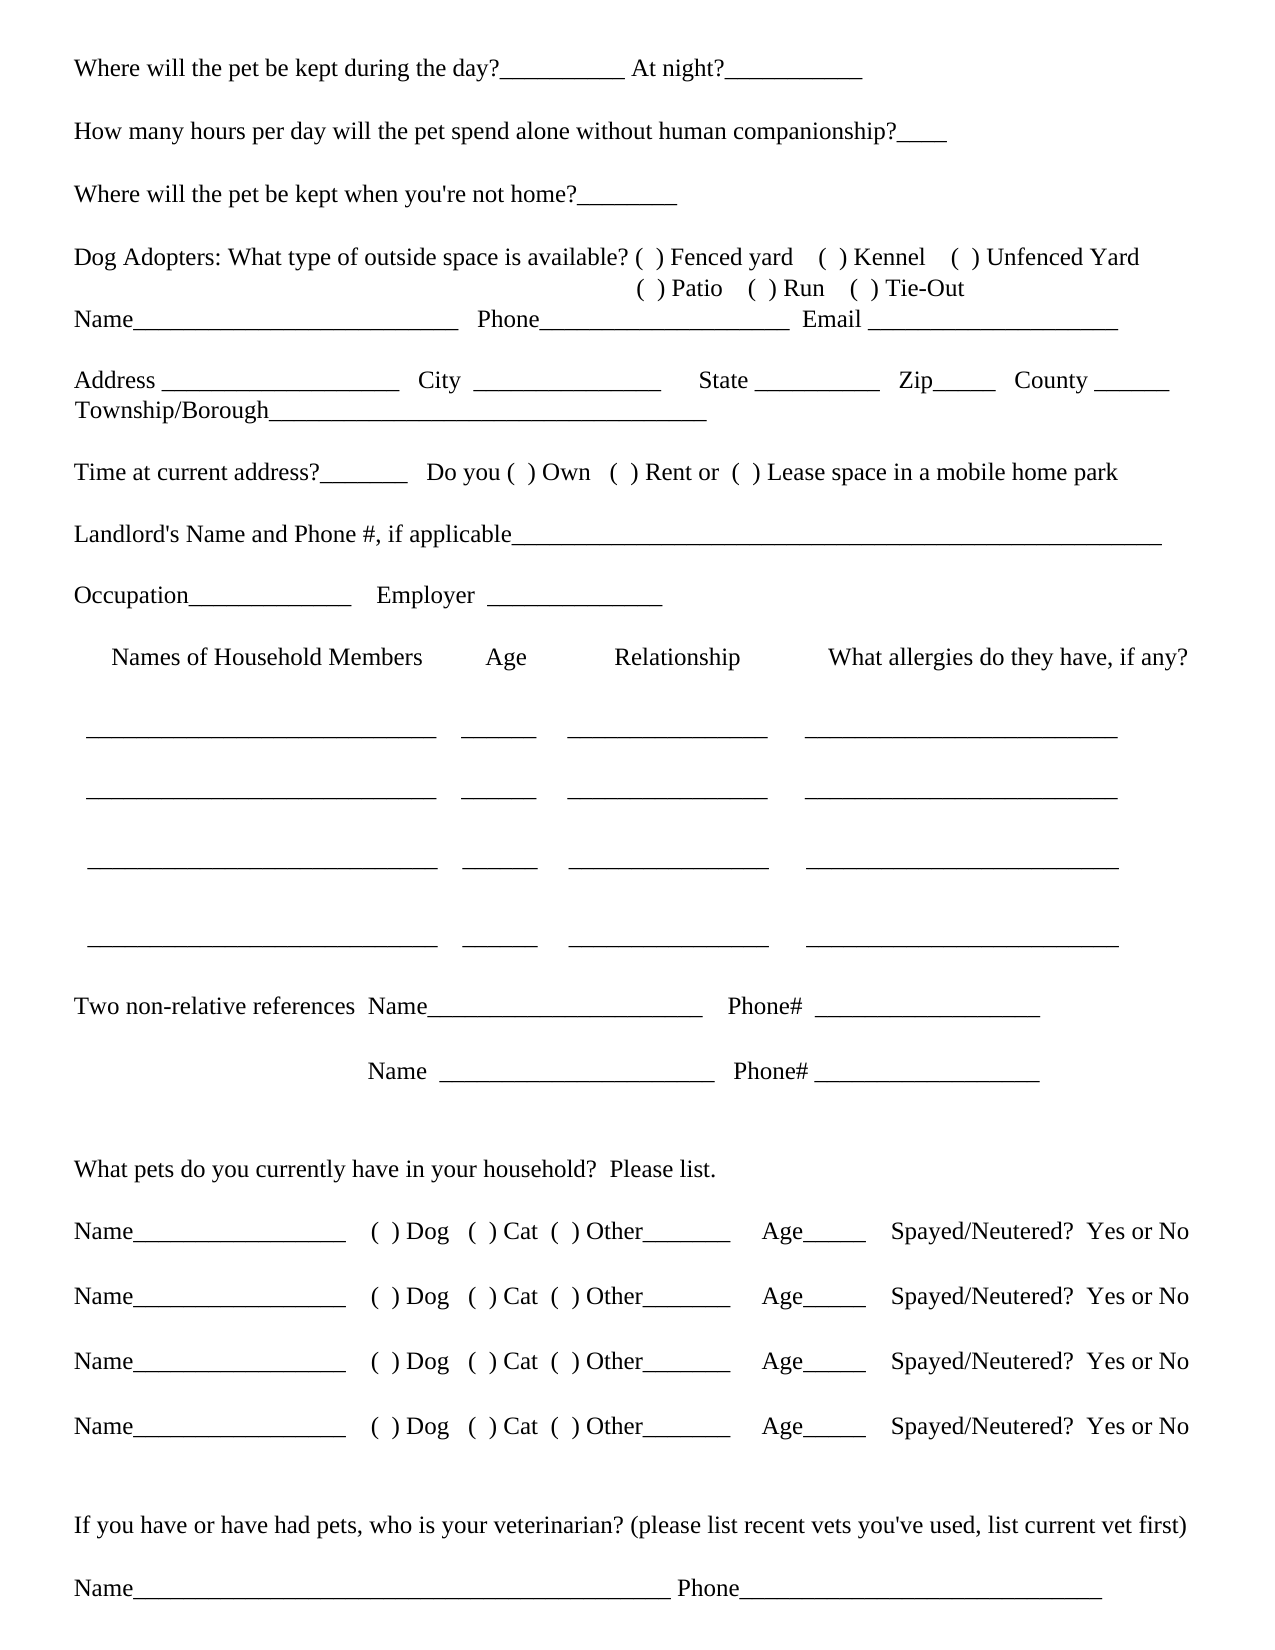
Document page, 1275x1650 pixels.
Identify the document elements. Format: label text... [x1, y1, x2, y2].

text Occupation_____________ Employer ______________ [73, 581, 1190, 609]
text How many hours per day will the pet spend alone without human companionship?____ [73, 116, 1190, 145]
text Dog Adopters: What type of outside space is available? ( ) Fenced yard ( ) Kennel ( ) Unfenced Yard [73, 242, 1190, 271]
text Name_________________ ( ) Dog ( ) Cat ( ) Other_______ Age_____ Spayed/Neutered? Yes or No [73, 1216, 1190, 1245]
text Time at current address?_______ Do you ( ) Own ( ) Rent or ( ) Lease space in a mobile home park [73, 457, 1190, 486]
text Landlord's Name and Phone #, if applicable____________________________________________________ [73, 519, 1190, 547]
text Where will the pet be kept when you're not home?________ [73, 179, 1190, 208]
text Name_________________ ( ) Dog ( ) Cat ( ) Other_______ Age_____ Spayed/Neutered? Yes or No [73, 1346, 1190, 1375]
text Name ______________________ Phone# __________________ [73, 1056, 1190, 1084]
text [73, 1573, 1190, 1602]
text Where will the pet be kept during the day?__________ At night?___________ [73, 53, 1190, 82]
text What pets do you currently have in your household? Please list. [73, 1154, 1190, 1183]
text Name__________________________ Phone____________________ Email ____________________ [73, 304, 1190, 333]
text If you have or have had pets, who is your veterinarian? (please list recent vets you've used, list current vet first) [73, 1510, 1190, 1538]
text Address ___________________ City _______________ State __________ Zip_____ County ______ Township/Borough___________________________________ [73, 366, 1190, 424]
text ____________________________ ______ ________________ _________________________ [73, 773, 1190, 802]
text ____________________________ ______ ________________ _________________________ [73, 712, 1190, 741]
text Names of Household Members Age Relationship What allergies do they have, if any? [73, 642, 1190, 671]
text Name_________________ ( ) Dog ( ) Cat ( ) Other_______ Age_____ Spayed/Neutered? Yes or No [73, 1411, 1190, 1440]
text ( ) Patio ( ) Run ( ) Tie-Out [73, 273, 1190, 302]
text ____________________________ ______ ________________ _________________________ [75, 921, 1190, 950]
text Two non-relative references Name______________________ Phone# __________________ [73, 991, 1190, 1019]
text ____________________________ ______ ________________ _________________________ [75, 843, 1190, 872]
text Name_________________ ( ) Dog ( ) Cat ( ) Other_______ Age_____ Spayed/Neutered? Yes or No [73, 1281, 1190, 1310]
